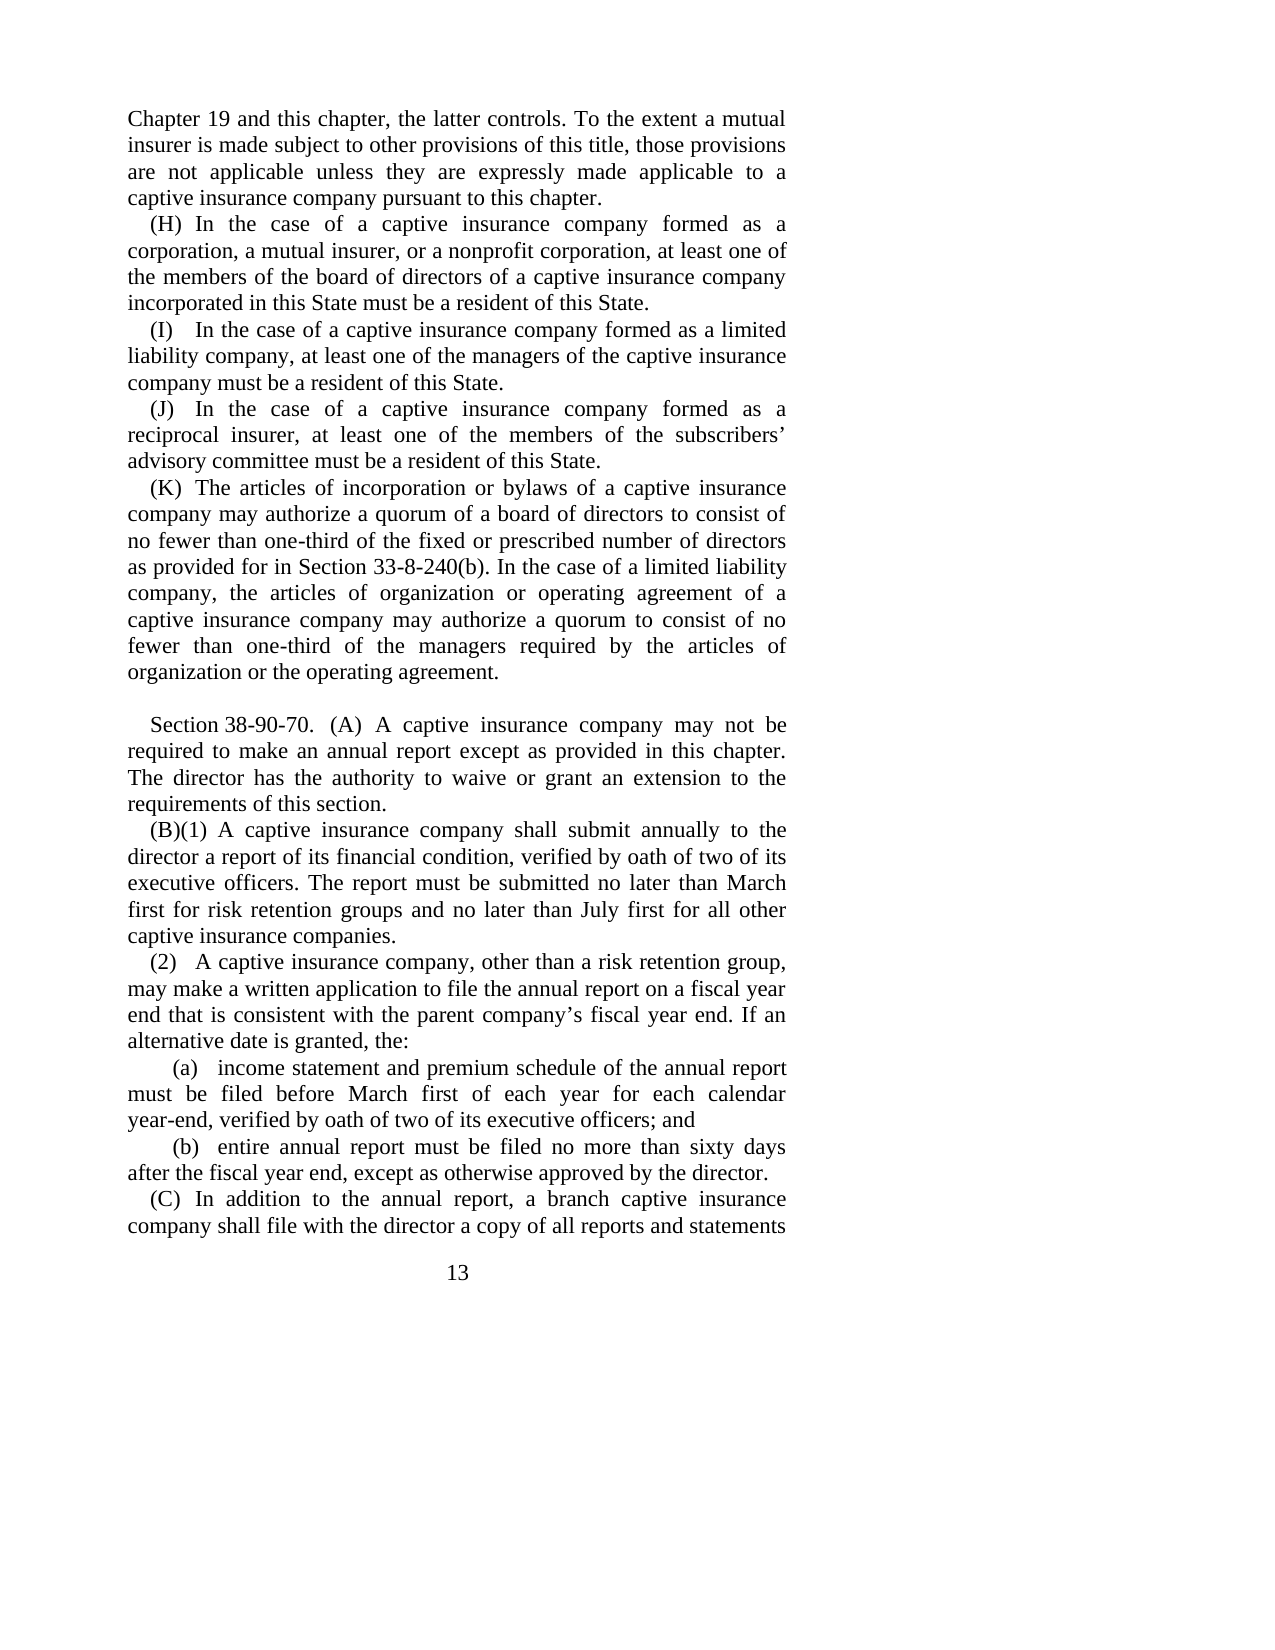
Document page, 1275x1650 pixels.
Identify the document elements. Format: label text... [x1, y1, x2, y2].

text (b) entire annual report must be filed no more than sixty days after the fiscal year end, except as otherwise approved by the director. [127, 1133, 787, 1186]
text (B)(1) A captive insurance company shall submit annually to the director a report of its financial condition, verified by oath of two of its executive officers. The report must be submitted no later than March first for risk retention groups and no later than July first for all other captive insurance companies. [127, 817, 787, 948]
text (2) A captive insurance company, other than a risk retention group, may make a written application to file the annual report on a fiscal year end that is consistent with the parent company’s fiscal year end. If an alternative date is granted, the: [127, 948, 787, 1054]
text (J) In the case of a captive insurance company formed as a reciprocal insurer, at least one of the members of the subscribers’ advisory committee must be a resident of this State. [127, 395, 787, 474]
text (H) In the case of a captive insurance company formed as a corporation, a mutual insurer, or a nonprofit corporation, at least one of the members of the board of directors of a captive insurance company incorporated in this State must be a resident of this State. [127, 210, 787, 316]
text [127, 1186, 787, 1238]
text (a) income statement and premium schedule of the annual report must be filed before March first of each year for each calendar year-end, verified by oath of two of its executive officers; and [127, 1054, 787, 1133]
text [127, 105, 787, 210]
text (K) The articles of incorporation or bylaws of a captive insurance company may authorize a quorum of a board of directors to consist of no fewer than one-third of the fixed or prescribed number of directors as provided for in Section 33-8-240(b). In the case of a limited liability company, the articles of organization or operating agreement of a captive insurance company may authorize a quorum to consist of no fewer than one-third of the managers required by the articles of organization or the operating agreement. [127, 474, 787, 685]
text (I) In the case of a captive insurance company formed as a limited liability company, at least one of the managers of the captive insurance company must be a resident of this State. [127, 316, 787, 395]
text Section 38-90-70. (A) A captive insurance company may not be required to make an annual report except as provided in this chapter. The director has the authority to waive or grant an extension to the requirements of this section. [127, 711, 787, 817]
